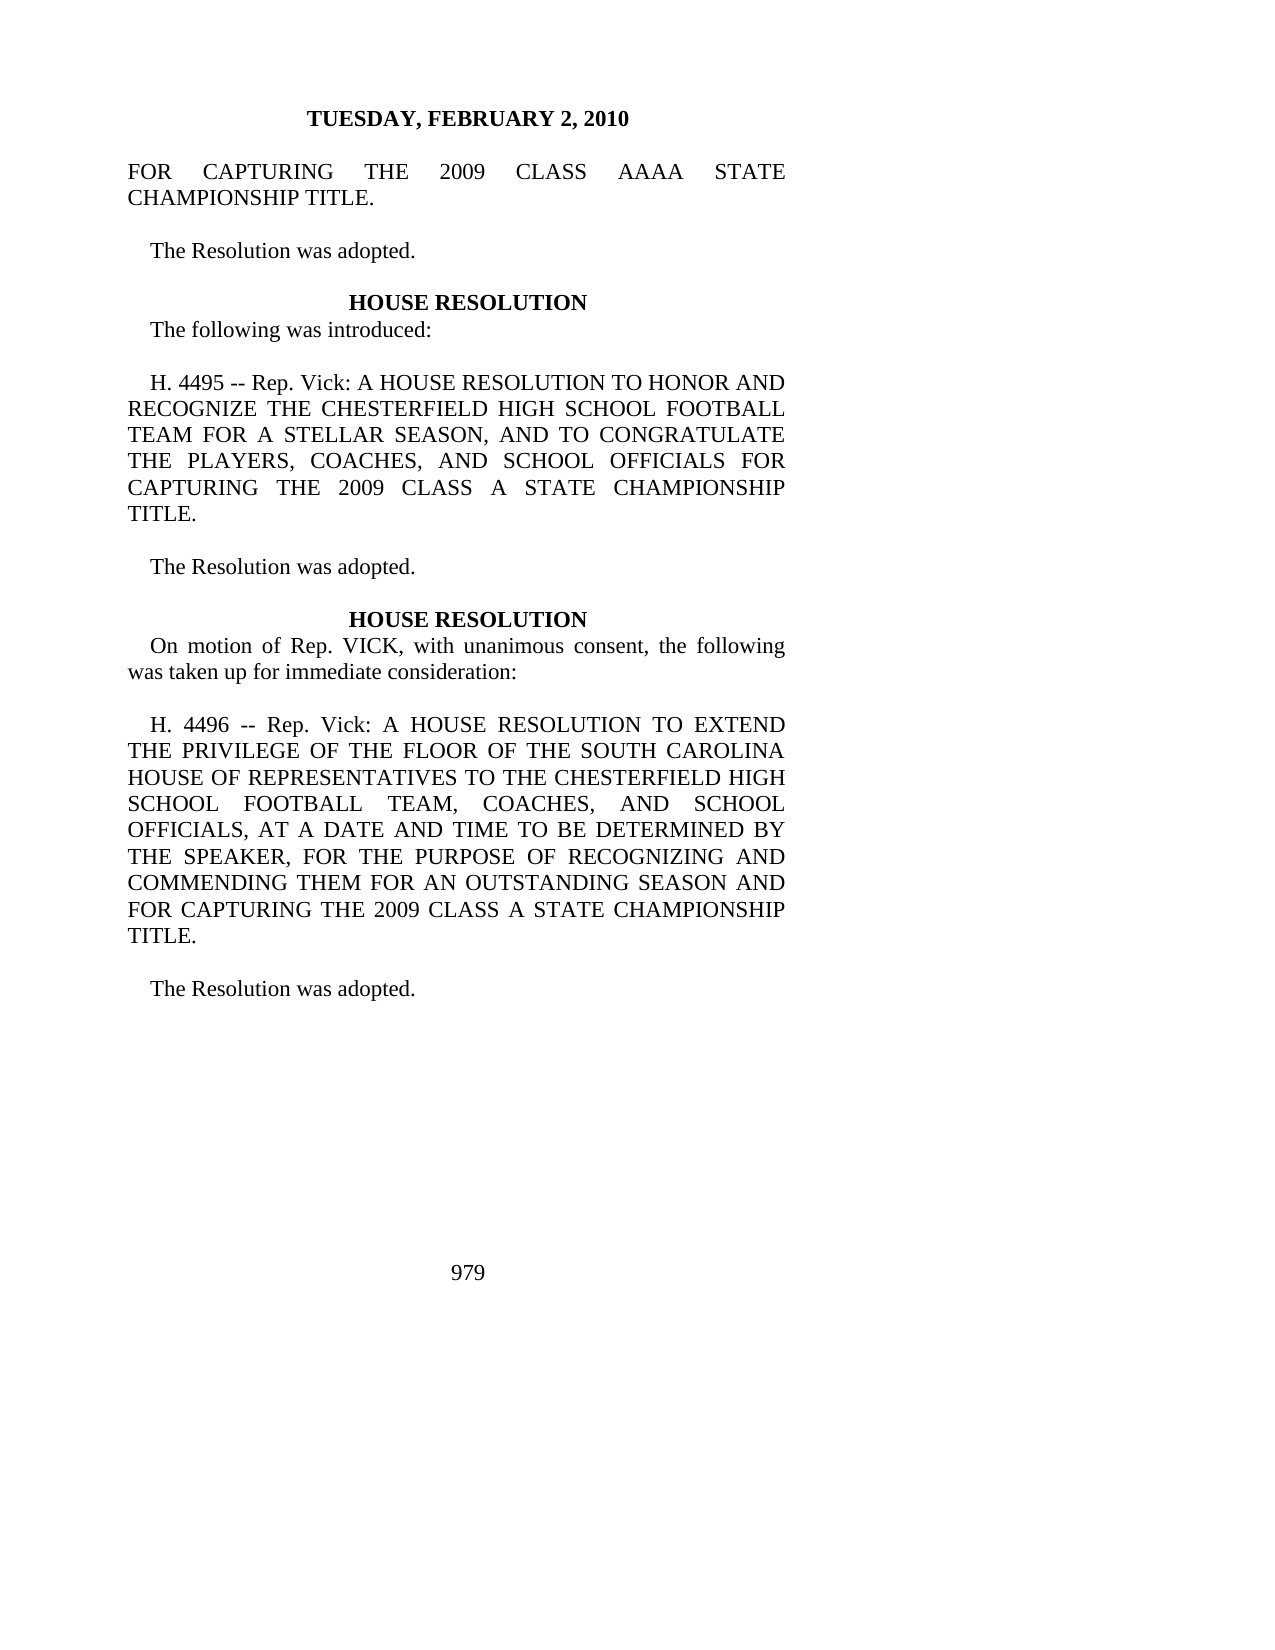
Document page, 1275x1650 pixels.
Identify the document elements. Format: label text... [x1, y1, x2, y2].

text The Resolution was adopted. [127, 237, 786, 263]
text The Resolution was adopted. [127, 975, 786, 1001]
text The following was introduced: [127, 316, 786, 342]
text HOUSE RESOLUTION [127, 289, 786, 316]
text HOUSE RESOLUTION [127, 606, 786, 632]
text FOR CAPTURING THE 2009 CLASS AAAA STATE CHAMPIONSHIP TITLE. [127, 158, 786, 210]
text On motion of Rep. VICK, with unanimous consent, the following was taken up for immediate consideration: [127, 632, 786, 685]
text H. 4495 -- Rep. Vick: A HOUSE RESOLUTION TO HONOR AND RECOGNIZE THE CHESTERFIELD HIGH SCHOOL FOOTBALL TEAM FOR A STELLAR SEASON, AND TO CONGRATULATE THE PLAYERS, COACHES, AND SCHOOL OFFICIALS FOR CAPTURING THE 2009 CLASS A STATE CHAMPIONSHIP TITLE. [127, 368, 786, 527]
text H. 4496 -- Rep. Vick: A HOUSE RESOLUTION TO EXTEND THE PRIVILEGE OF THE FLOOR OF THE SOUTH CAROLINA HOUSE OF REPRESENTATIVES TO THE CHESTERFIELD HIGH SCHOOL FOOTBALL TEAM, COACHES, AND SCHOOL OFFICIALS, AT A DATE AND TIME TO BE DETERMINED BY THE SPEAKER, FOR THE PURPOSE OF RECOGNIZING AND COMMENDING THEM FOR AN OUTSTANDING SEASON AND FOR CAPTURING THE 2009 CLASS A STATE CHAMPIONSHIP TITLE. [127, 711, 786, 948]
text The Resolution was adopted. [127, 553, 786, 579]
